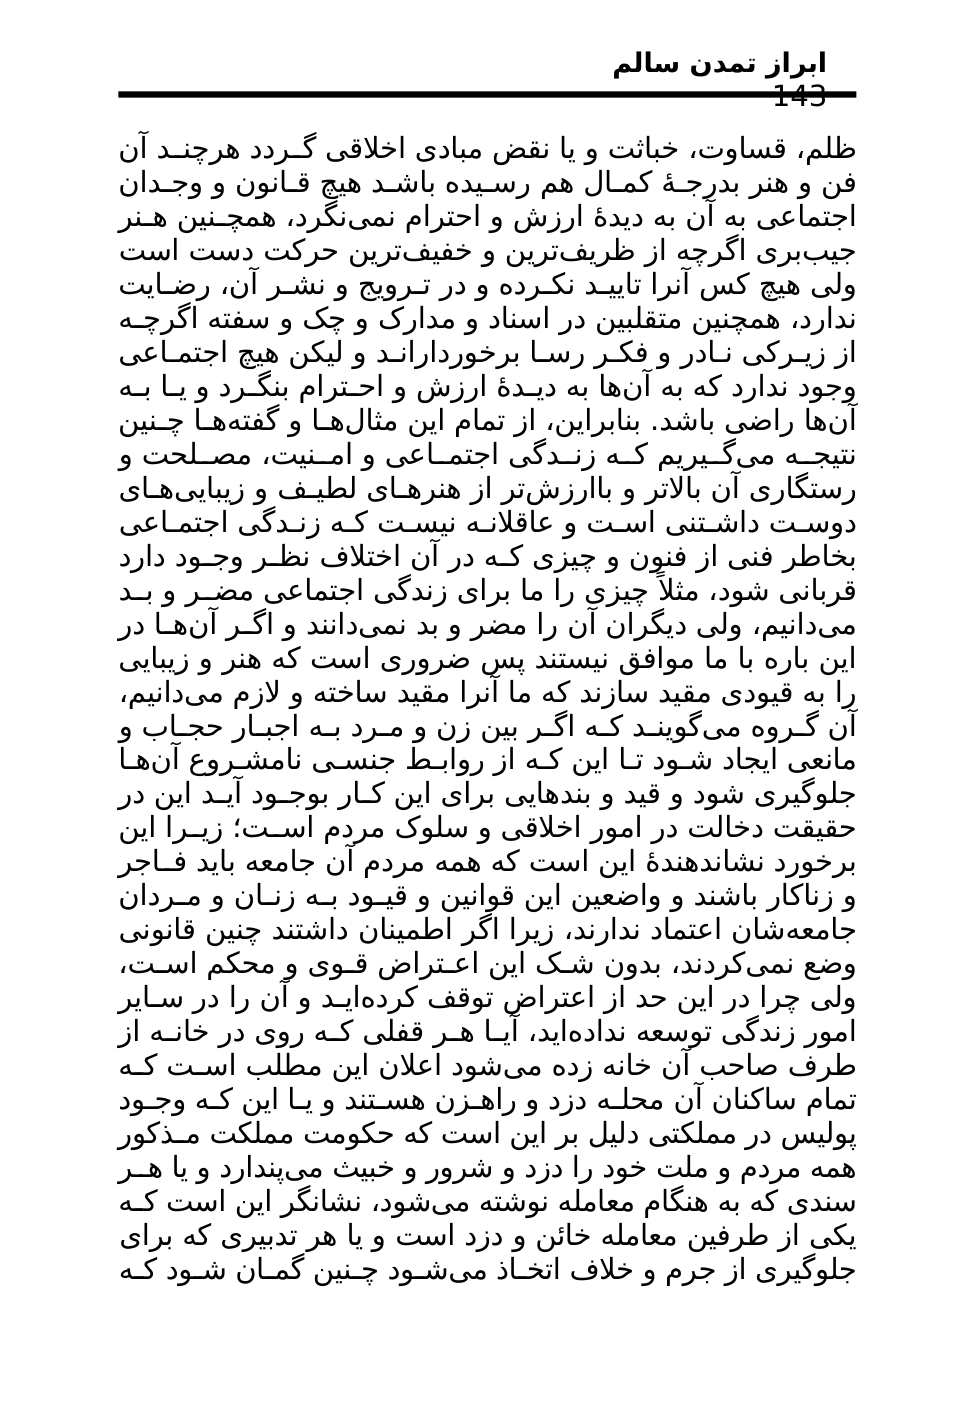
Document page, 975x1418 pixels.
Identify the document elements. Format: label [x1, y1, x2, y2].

text [118, 132, 857, 1286]
